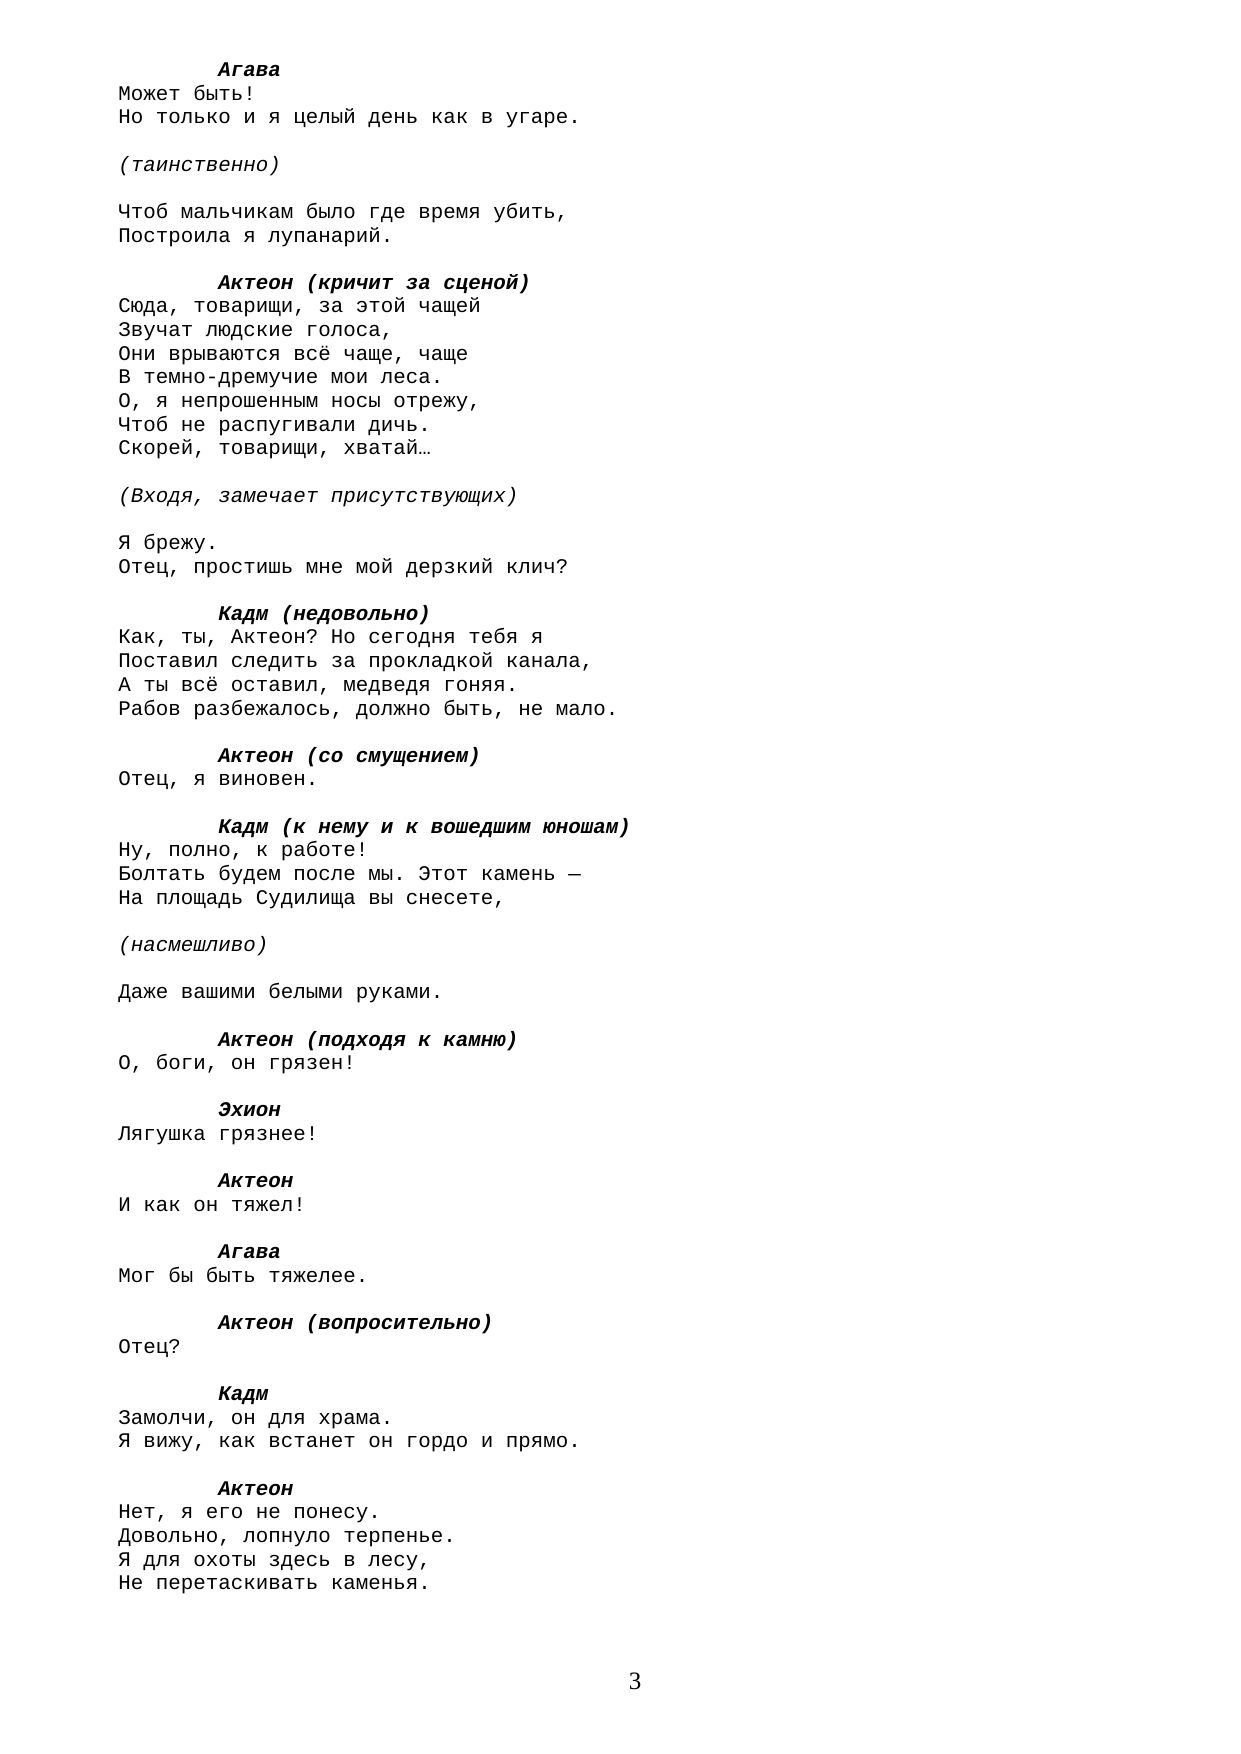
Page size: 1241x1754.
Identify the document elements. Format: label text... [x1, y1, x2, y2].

text Я вижу, как встанет он гордо и прямо. [118, 1431, 1152, 1454]
text Актеон (подходя к камню) [118, 1028, 1152, 1052]
text На площадь Судилища вы снесете, [118, 887, 1152, 910]
text Звучат людские голоса, [118, 319, 1152, 343]
text Актеон [118, 1170, 1152, 1194]
text Кадм (недовольно) [118, 603, 1152, 627]
text Скорей, товарищи, хватай… [118, 437, 1152, 461]
text Актеон (кричит за сценой) [118, 272, 1152, 296]
text Отец, я виновен. [118, 768, 1152, 792]
text Кадм [118, 1383, 1152, 1407]
text Сюда, товарищи, за этой чащей [118, 296, 1152, 319]
text Агава [118, 59, 1152, 83]
text Нет, я его не понесу. [118, 1501, 1152, 1525]
text Они врываются всё чаще, чаще [118, 343, 1152, 366]
text (насмешливо) [118, 934, 1152, 958]
text Отец, простишь мне мой дерзкий клич? [118, 556, 1152, 579]
text Как, ты, Актеон? Но сегодня тебя я [118, 627, 1152, 650]
text (Входя, замечает присутствующих) [118, 485, 1152, 508]
text Эхион [118, 1099, 1152, 1123]
text И как он тяжел! [118, 1194, 1152, 1218]
text Замолчи, он для храма. [118, 1407, 1152, 1431]
text Агава [118, 1241, 1152, 1265]
text Я для охоты здесь в лесу, [118, 1549, 1152, 1572]
text Актеон (со смущением) [118, 745, 1152, 768]
text Чтоб не распугивали дичь. [118, 414, 1152, 437]
text А ты всё оставил, медведя гоняя. [118, 674, 1152, 697]
text Кадм (к нему и к вошедшим юношам) [118, 816, 1152, 839]
text Лягушка грязнее! [118, 1123, 1152, 1147]
text Даже вашими белыми руками. [118, 981, 1152, 1005]
text Построила я лупанарий. [118, 224, 1152, 248]
text Рабов разбежалось, должно быть, не мало. [118, 697, 1152, 721]
text Я брежу. [118, 532, 1152, 556]
text О, боги, он грязен! [118, 1052, 1152, 1076]
text Болтать будем после мы. Этот камень — [118, 863, 1152, 887]
text Ну, полно, к работе! [118, 839, 1152, 863]
text (таинственно) [118, 154, 1152, 177]
text О, я непрошенным носы отрежу, [118, 390, 1152, 414]
text В темно-дремучие мои леса. [118, 366, 1152, 390]
text Поставил следить за прокладкой канала, [118, 650, 1152, 674]
text Мог бы быть тяжелее. [118, 1265, 1152, 1289]
text Довольно, лопнуло терпенье. [118, 1525, 1152, 1549]
text Но только и я целый день как в угаре. [118, 106, 1152, 130]
text Актеон [118, 1478, 1152, 1501]
text Актеон (вопросительно) [118, 1312, 1152, 1336]
text Не перетаскивать каменья. [118, 1572, 1152, 1596]
text Может быть! [118, 83, 1152, 106]
text Отец? [118, 1336, 1152, 1359]
text Чтоб мальчикам было где время убить, [118, 201, 1152, 224]
